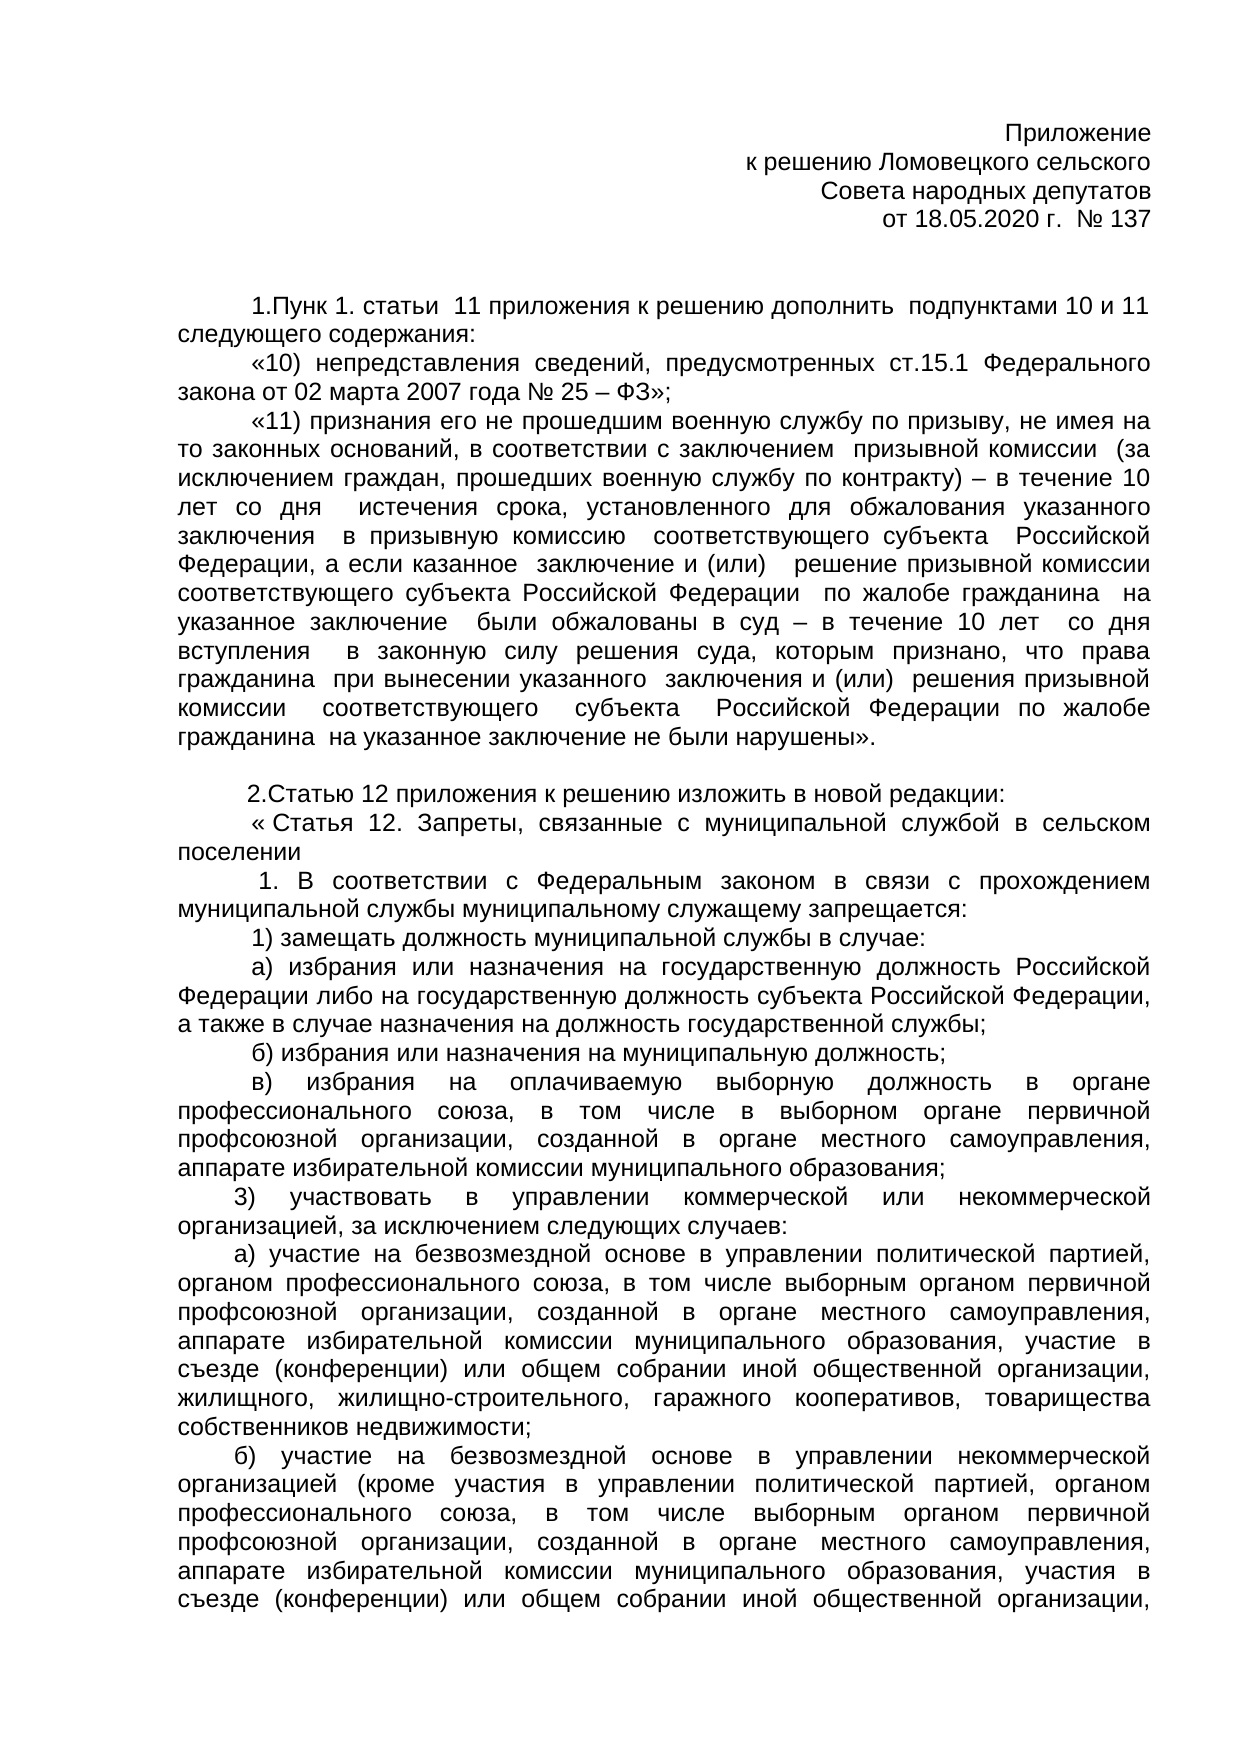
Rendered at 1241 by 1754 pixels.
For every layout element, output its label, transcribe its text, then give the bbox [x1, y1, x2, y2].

text а) участие на безвозмездной основе в управлении политической партией, органом профессионального союза, в том числе выборным органом первичной профсоюзной организации, созданной в органе местного самоуправления, аппарате избирательной комиссии муниципального образования, участие в съезде (конференции) или общем собрании иной общественной организации, жилищного, жилищно-строительного, гаражного кооперативов, товарищества собственников недвижимости; [177, 1239, 1152, 1441]
text 3) участвовать в управлении коммерческой или некоммерческой организацией, за исключением следующих случаев: [177, 1182, 1152, 1239]
text б) избрания или назначения на муниципальную должность; [177, 1038, 1152, 1067]
text Приложение [177, 118, 1152, 147]
text Совета народных депутатов [177, 176, 1152, 204]
text 2.Статью 12 приложения к решению изложить в новой редакции: [177, 779, 1152, 808]
text 1) замещать должность муниципальной службы в случае: [177, 923, 1152, 952]
text в) избрания на оплачиваемую выборную должность в органе профессионального союза, в том числе в выборном органе первичной профсоюзной организации, созданной в органе местного самоуправления, аппарате избирательной комиссии муниципального образования; [177, 1067, 1152, 1182]
text к решению Ломовецкого сельского [177, 147, 1152, 176]
text « Статья 12. Запреты, связанные с муниципальной службой в сельском поселении [177, 808, 1152, 866]
text «11) признания его не прошедшим военную службу по призыву, не имея на то законных оснований, в соответствии с заключением призывной комиссии (за исключением граждан, прошедших военную службу по контракту) – в течение 10 лет со дня истечения срока, установленного для обжалования указанного заключения в призывную комиссию соответствующего субъекта Российской Федерации, а если казанное заключение и (или) решение призывной комиссии соответствующего субъекта Российской Федерации по жалобе гражданина на указанное заключение были обжалованы в суд – в течение 10 лет со дня вступления в законную силу решения суда, которым признано, что права гражданина при вынесении указанного заключения и (или) решения призывной комиссии соответствующего субъекта Российской Федерации по жалобе гражданина на указанное заключение не были нарушены». [177, 406, 1152, 751]
text а) избрания или назначения на государственную должность Российской Федерации либо на государственную должность субъекта Российской Федерации, а также в случае назначения на должность государственной службы; [177, 952, 1152, 1038]
text от 18.05.2020 г. № 137 [177, 204, 1152, 233]
text 1. В соответствии с Федеральным законом в связи с прохождением муниципальной службы муниципальному служащему запрещается: [177, 866, 1152, 923]
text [177, 1441, 1152, 1613]
text 1.Пунк 1. статьи 11 приложения к решению дополнить подпунктами 10 и 11 следующего содержания: [177, 291, 1152, 348]
text «10) непредставления сведений, предусмотренных ст.15.1 Федерального закона от 02 марта 2007 года № 25 – ФЗ»; [177, 348, 1152, 406]
